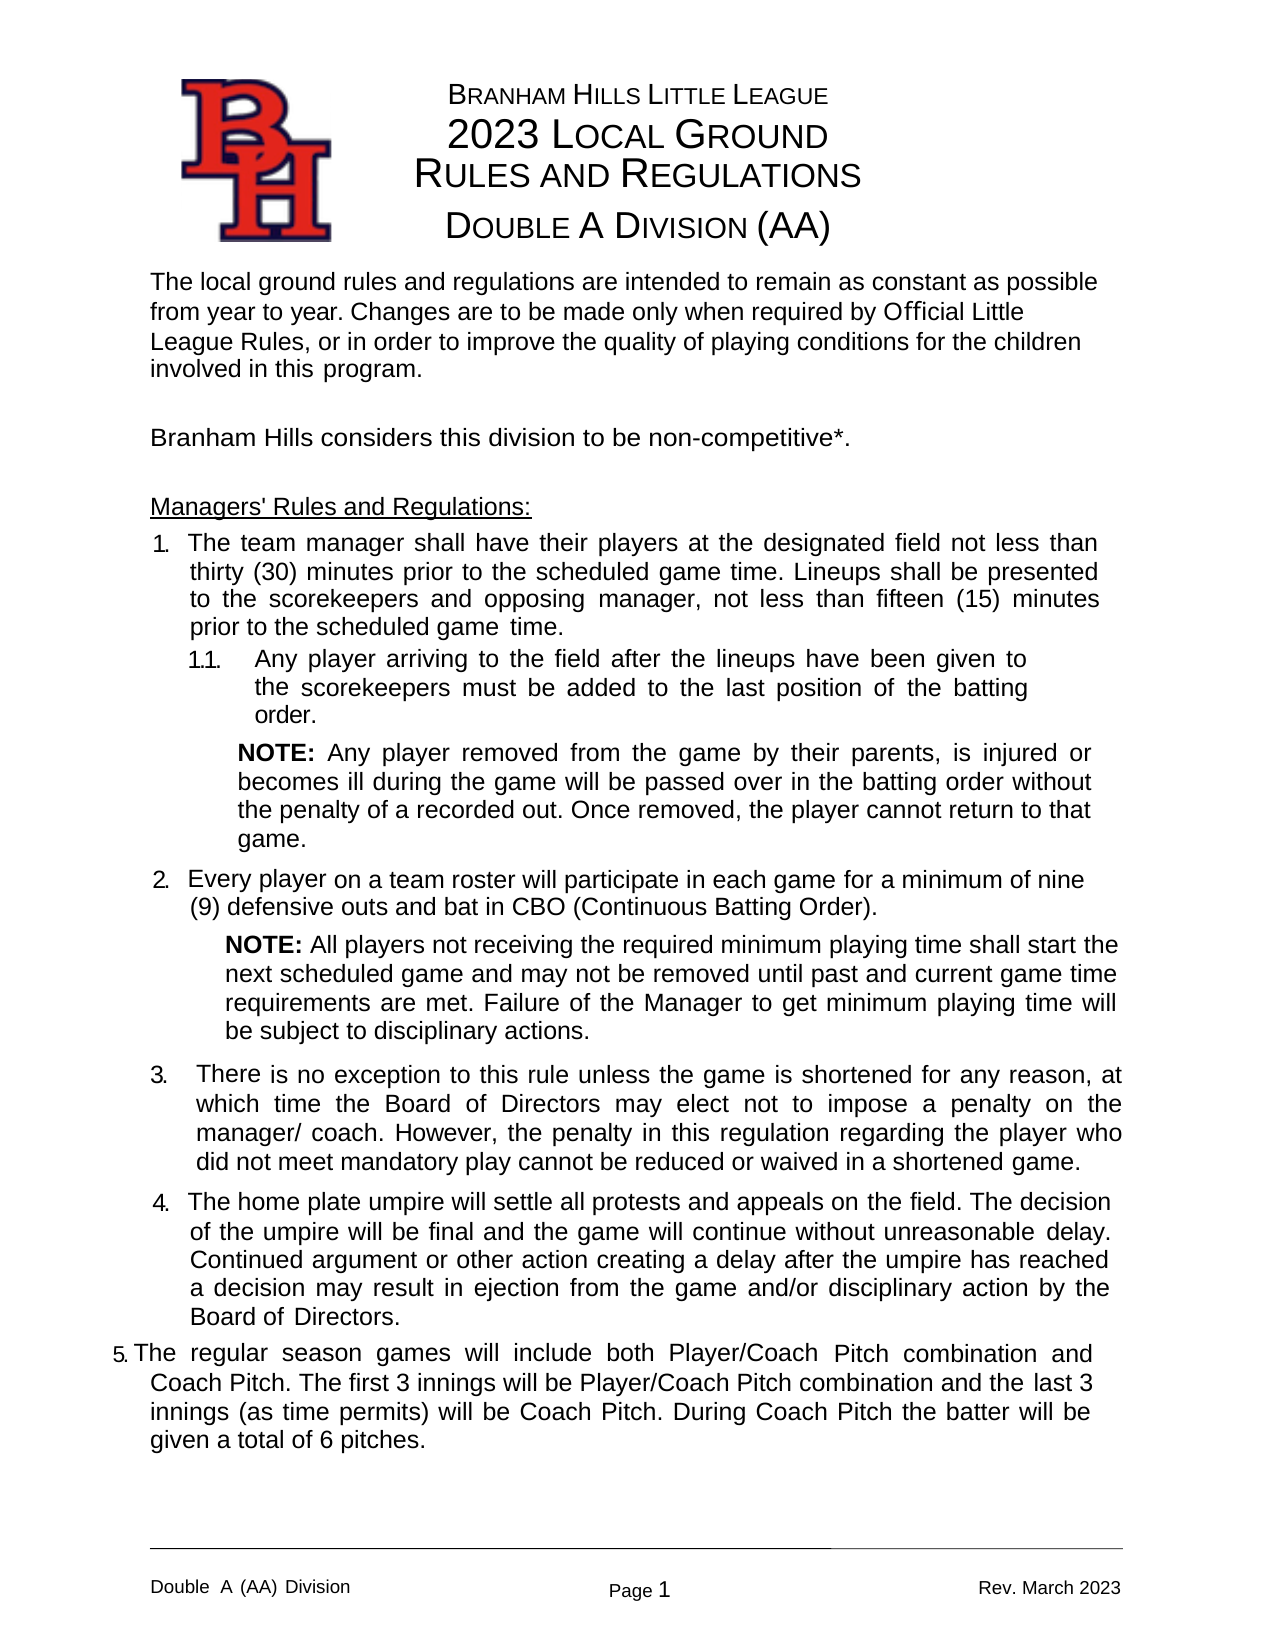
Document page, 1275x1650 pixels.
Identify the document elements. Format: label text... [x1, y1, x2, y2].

text NOTE: Any player removed from the game by their parents, is injured or becomes ill during the game will be passed over in the batting order without the penalty of a recorded out. Once removed, the player cannot return to that game. [237, 738, 1093, 853]
list The team manager shall have their players at the designated field not less than thirty (30) minutes prior to the scheduled game time. Lineups shall be presented to the scorekeepers and opposing manager, not less than fifteen (15) minutes prior to the scheduled game time. [152, 530, 1101, 641]
text BRANHAM HILLS LITTLE LEAGUE [385, 77, 891, 110]
list Every player on a team roster will participate in each game for a minimum of nine (9) defensive outs and bat in CBO (Continuous Batting Order). [152, 867, 1102, 921]
picture [181, 79, 332, 242]
list The regular season games will include both Player/Coach Pitch combination and Coach Pitch. The first 3 innings will be Player/Coach Pitch combination and the last 3 innings (as time permits) will be Coach Pitch. During Coach Pitch the batter will be given a total of 6 pitches. [112, 1338, 1093, 1454]
list The home plate umpire will settle all protests and appeals on the field. The decision of the umpire will be final and the game will continue without unreasonable delay. Continued argument or other action creating a delay after the umpire has reached a decision may result in ejection from the game and/or disciplinary action by the Board of Directors. [152, 1188, 1111, 1330]
text Managers' Rules and Regulations: [150, 492, 1146, 521]
text 2023 LOCAL GROUND RULES AND REGULATIONS [385, 117, 890, 196]
list Any player arriving to the field after the lineups have been given to the scorekeepers must be added to the last position of the batting order. [187, 647, 1028, 729]
text DOUBLE A DIVISION (AA) [385, 203, 890, 246]
text The local ground rules and regulations are intended to remain as constant as possible from year to year. Changes are to be made only when required by Oﬃcial Little League Rules, or in order to improve the quality of playing conditions for the children involved in this program. [150, 268, 1111, 410]
text Branham Hills considers this division to be non-competitive*. [150, 423, 1146, 452]
text NOTE: All players not receiving the required minimum playing time shall start the next scheduled game and may not be removed until past and current game time requirements are met. Failure of the Manager to get minimum playing time will be subject to disciplinary actions. [225, 930, 1118, 1045]
list There is no exception to this rule unless the game is shortened for any reason, at which time the Board of Directors may elect not to impose a penalty on the manager/ coach. However, the penalty in this regulation regarding the player who did not meet mandatory play cannot be reduced or waived in a shortened game. [150, 1059, 1124, 1176]
